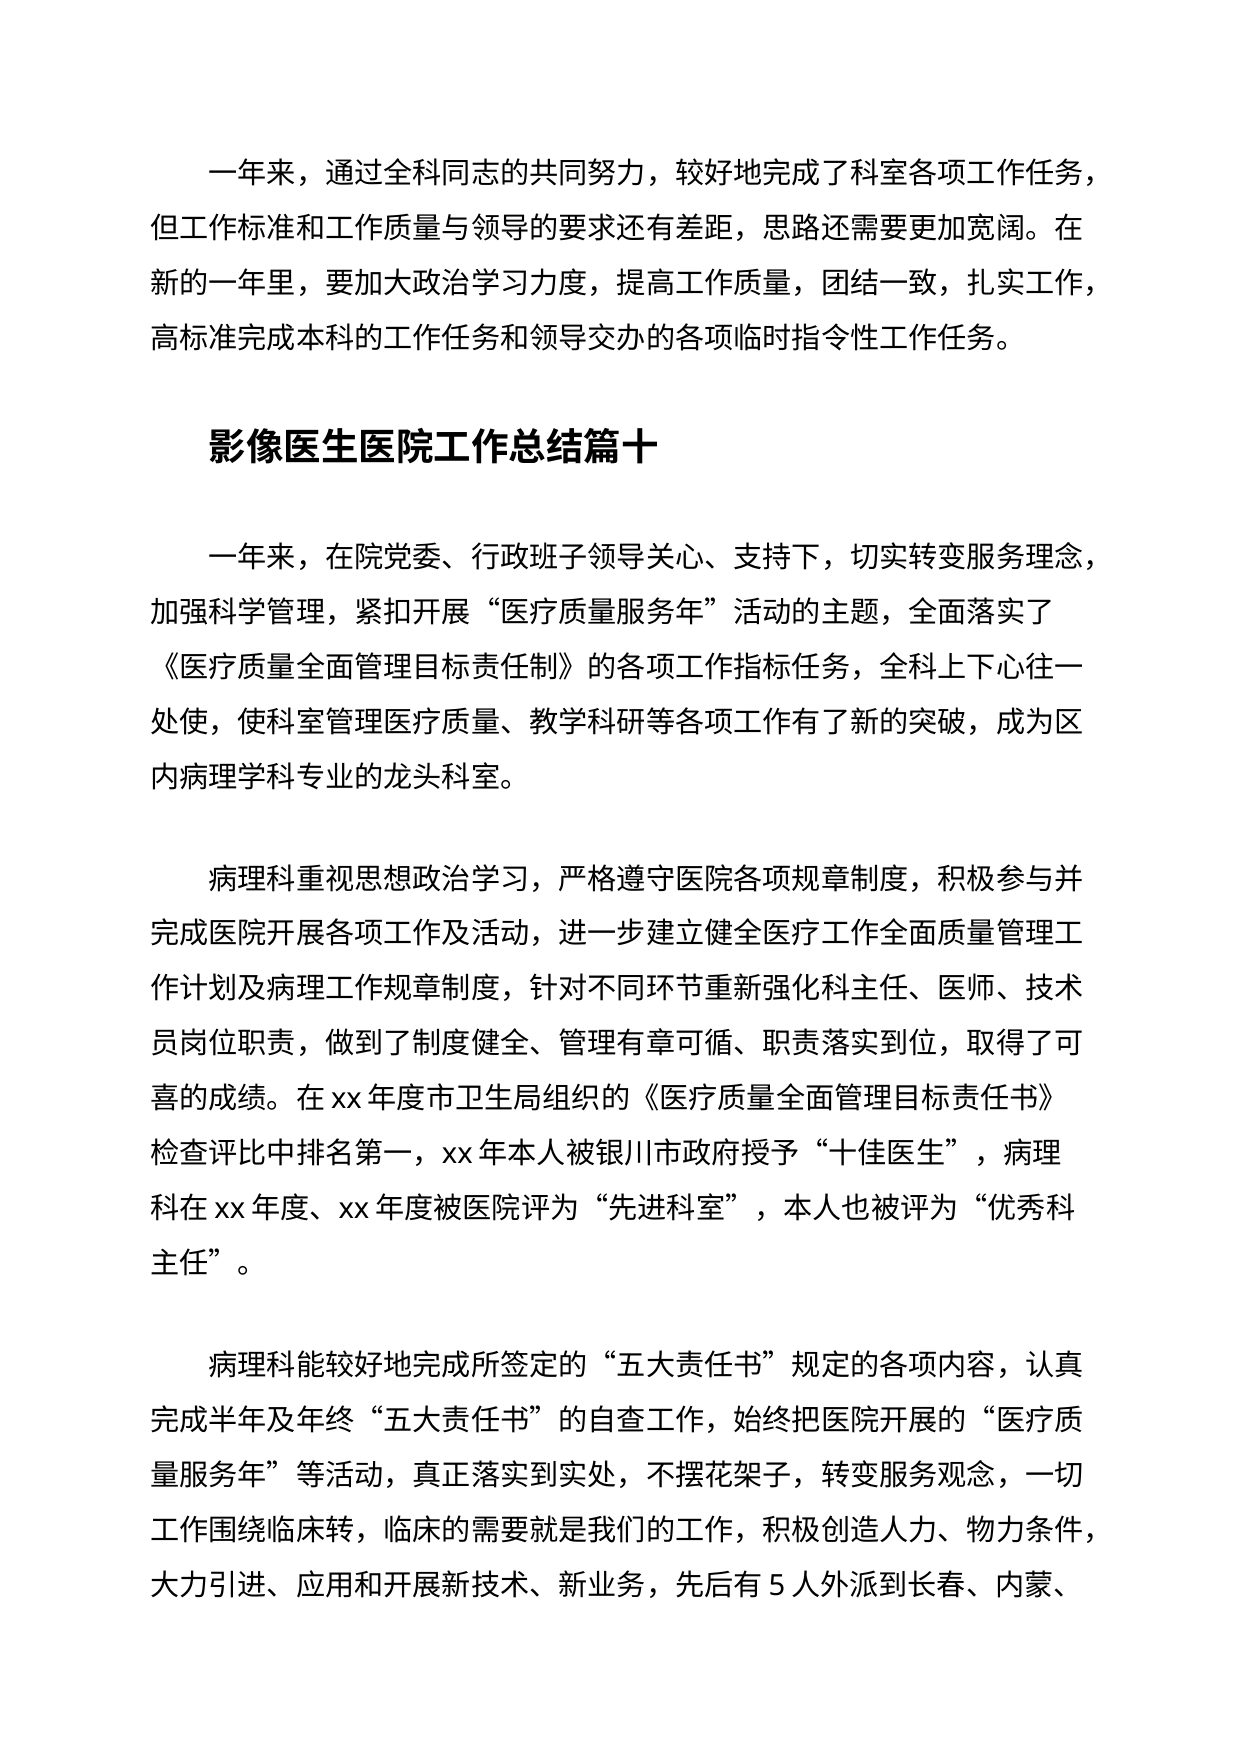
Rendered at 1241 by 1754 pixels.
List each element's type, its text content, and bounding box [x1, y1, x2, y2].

text 影像医生医院工作总结篇十 [150, 416, 1090, 471]
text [150, 1342, 1090, 1603]
text 一年来，通过全科同志的共同努力，较好地完成了科室各项工作任务，但工作标准和工作质量与领导的要求还有差距，思路还需要更加宽阔。在新的一年里，要加大政治学习力度，提高工作质量，团结一致，扎实工作，高标准完成本科的工作任务和领导交办的各项临时指令性工作任务。 [150, 150, 1090, 357]
text 病理科重视思想政治学习，严格遵守医院各项规章制度，积极参与并完成医院开展各项工作及活动，进一步建立健全医疗工作全面质量管理工作计划及病理工作规章制度，针对不同环节重新强化科主任、医师、技术员岗位职责，做到了制度健全、管理有章可循、职责落实到位，取得了可喜的成绩。在xx年度市卫生局组织的《医疗质量全面管理目标责任书》检查评比中排名第一，xx年本人被银川市政府授予“十佳医生”，病理科在xx年度、xx年度被医院评为“先进科室”，本人也被评为“优秀科主任”。 [150, 855, 1090, 1282]
text 一年来，在院党委、行政班子领导关心、支持下，切实转变服务理念，加强科学管理，紧扣开展“医疗质量服务年”活动的主题，全面落实了《医疗质量全面管理目标责任制》的各项工作指标任务，全科上下心往一处使，使科室管理医疗质量、教学科研等各项工作有了新的突破，成为区内病理学科专业的龙头科室。 [150, 534, 1090, 796]
